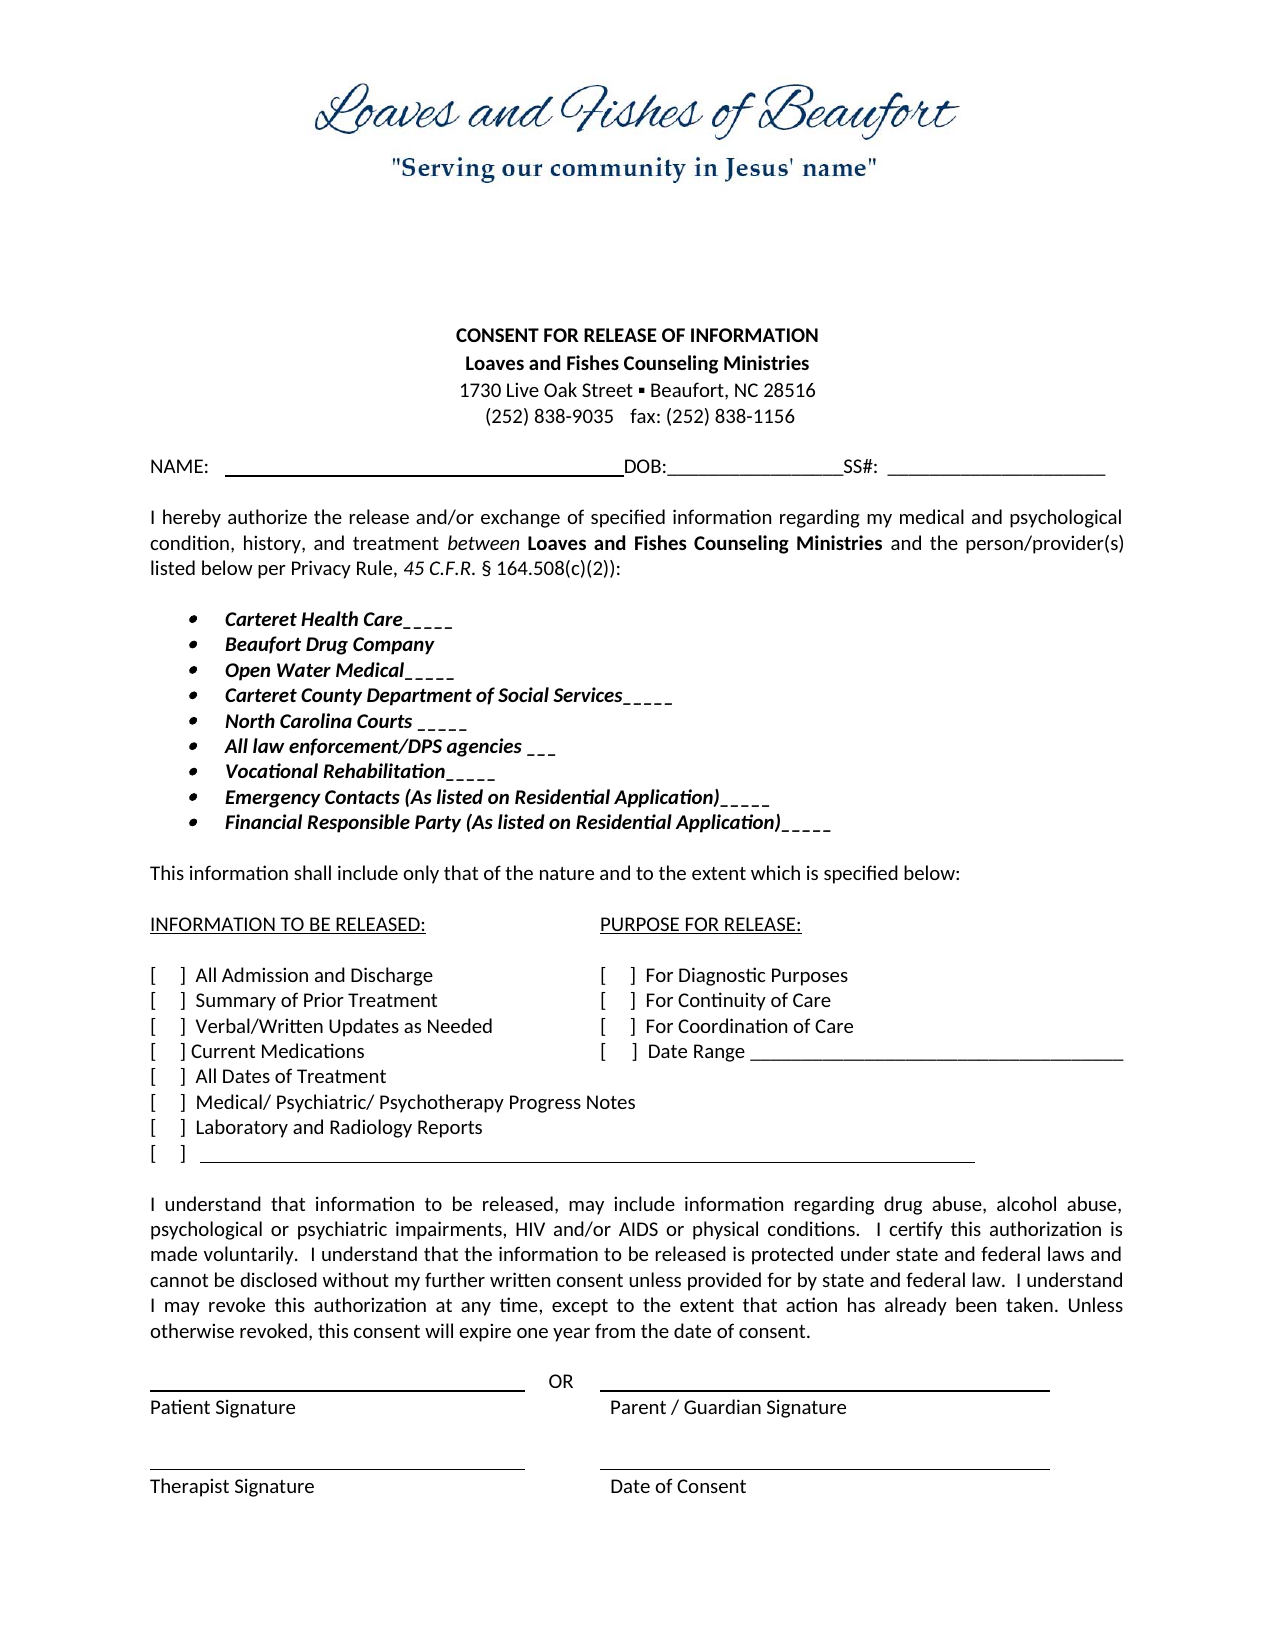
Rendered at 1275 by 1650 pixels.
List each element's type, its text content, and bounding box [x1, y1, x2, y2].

list Carteret Health Care_____ [187, 606, 1125, 632]
text [ ] Laboratory and Radiology Reports [150, 1114, 1125, 1140]
list Emergency Contacts (As listed on Residential Application)_____ [187, 784, 1125, 809]
text [ ] [150, 1140, 1125, 1165]
text [ ] Verbal/Written Updates as Needed [ ] For Coordination of Care [150, 1013, 1125, 1038]
text Therapist Signature Date of Consent [150, 1473, 1125, 1498]
text I hereby authorize the release and/or exchange of specified information regarding my medical and psychological condition, history, and treatment between Loaves and Fishes Counseling Ministries and the person/provider(s) listed below per Privacy Rule, 45 C.F.R. § 164.508(c)(2)): [150, 504, 1125, 581]
text OR [150, 1369, 1125, 1394]
list Beaufort Drug Company [187, 632, 1125, 657]
text Loaves and Fishes Counseling Ministries [150, 350, 1125, 375]
text [ ] All Admission and Discharge [ ] For Diagnostic Purposes [150, 962, 1125, 987]
text [ ] Current Medications [ ] Date Range ____________________________________ [ ] All Dates of Treatment [150, 1038, 1125, 1089]
text INFORMATION TO BE RELEASED: PURPOSE FOR RELEASE: [150, 911, 1125, 937]
text (252) 838-9035 fax: (252) 838-1156 [150, 403, 1125, 428]
text I understand that information to be released, may include information regarding drug abuse, alcohol abuse, psychological or psychiatric impairments, HIV and/or AIDS or physical conditions. I certify this authorization is made voluntarily. I understand that the information to be released is protected under state and federal laws and cannot be disclosed without my further written consent unless provided for by state and federal law. I understand I may revoke this authorization at any time, except to the extent that action has already been taken. Unless otherwise revoked, this consent will expire one year from the date of consent. [150, 1191, 1125, 1343]
list Vocational Rehabilitation_____ [187, 759, 1125, 784]
list Financial Responsible Party (As listed on Residential Application)_____ [187, 809, 1125, 835]
list North Carolina Courts _____ [187, 708, 1125, 733]
text 1730 Live Oak Street ▪ Beaufort, NC 28516 [150, 377, 1125, 403]
text Patient Signature Parent / Guardian Signature [150, 1394, 1125, 1419]
list Carteret County Department of Social Services_____ [187, 682, 1125, 708]
picture [306, 75, 969, 191]
text [ ] Medical/ Psychiatric/ Psychotherapy Progress Notes [150, 1089, 1125, 1114]
text [ ] Summary of Prior Treatment [ ] For Continuity of Care [150, 987, 1125, 1013]
list All law enforcement/DPS agencies ___ [187, 733, 1125, 759]
list Open Water Medical_____ [187, 657, 1125, 682]
text CONSENT FOR RELEASE OF INFORMATION [150, 323, 1125, 348]
text NAME: DOB:_________________SS#: _____________________ [150, 454, 1125, 479]
text This information shall include only that of the nature and to the extent which is specified below: [150, 860, 1125, 886]
